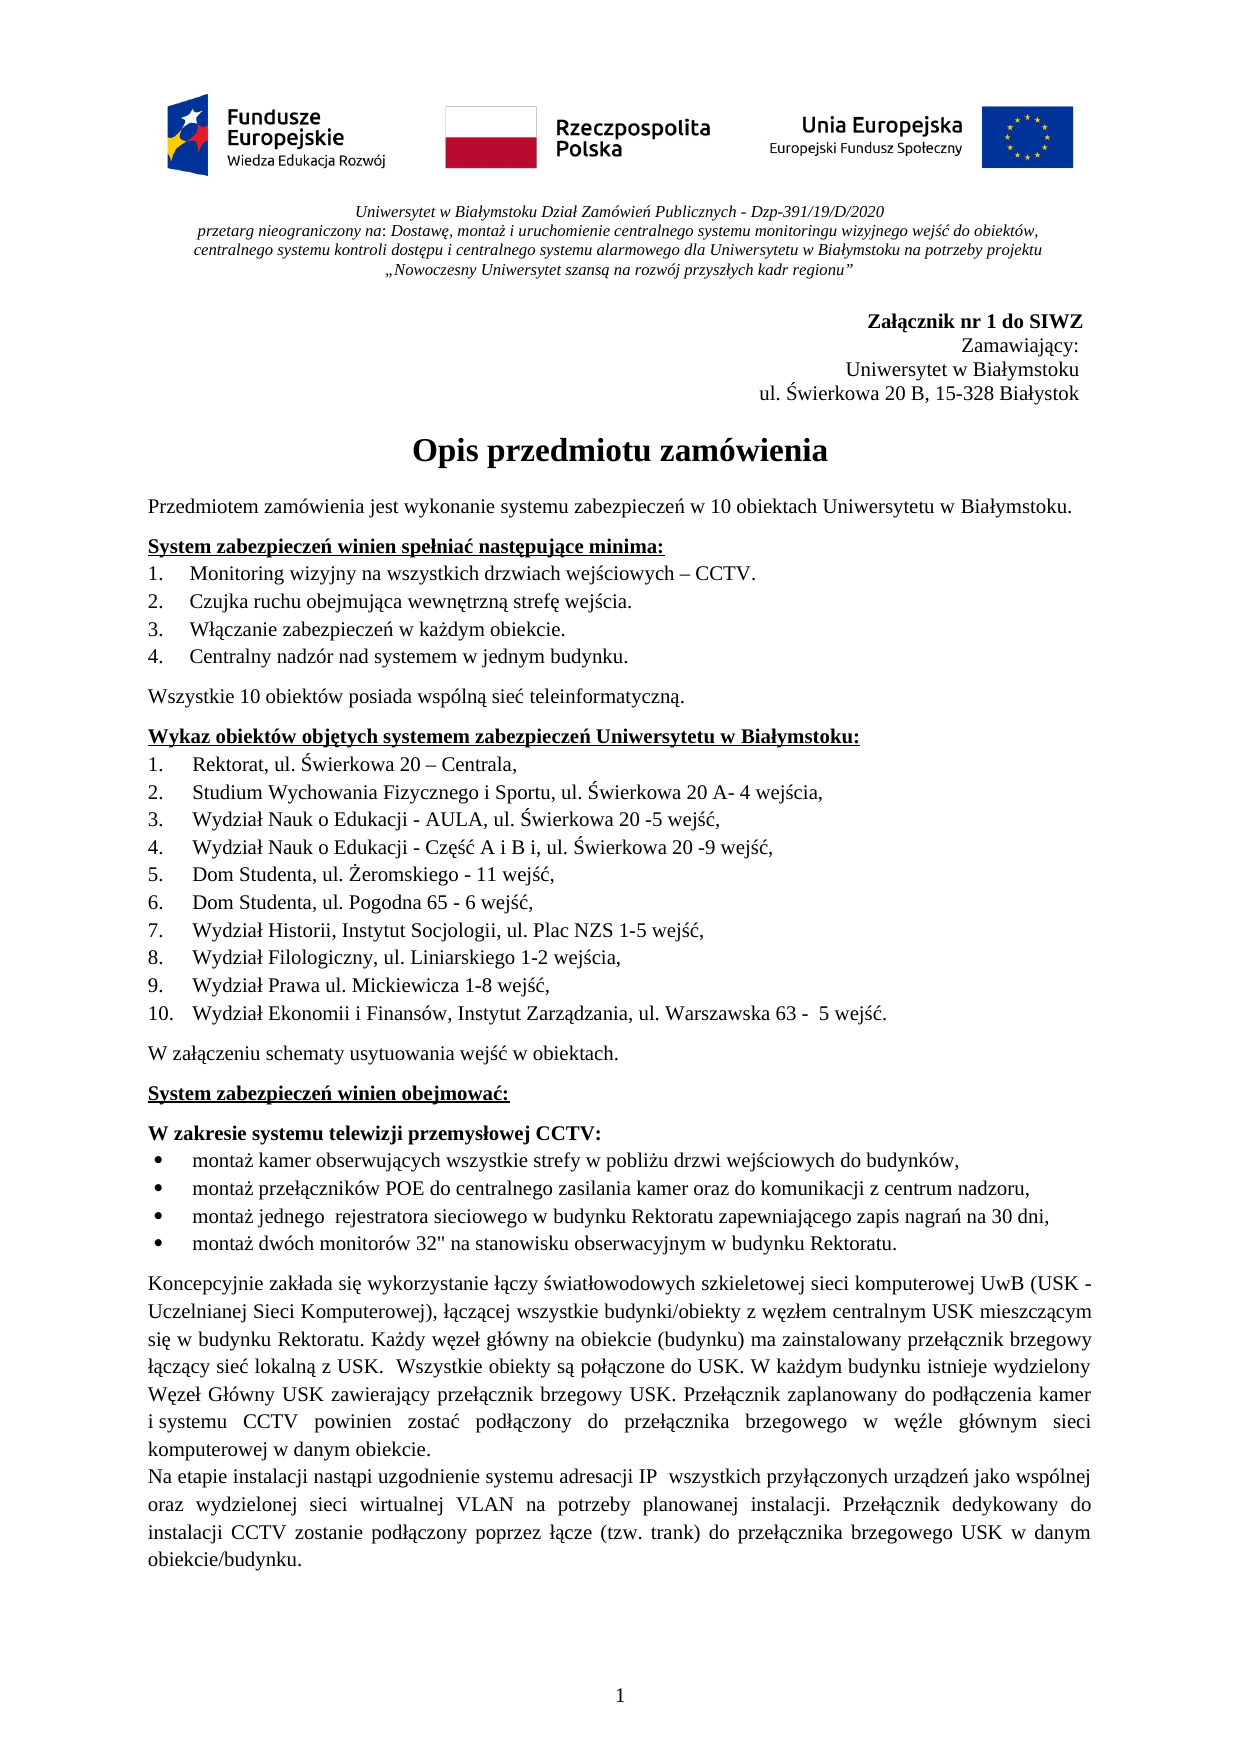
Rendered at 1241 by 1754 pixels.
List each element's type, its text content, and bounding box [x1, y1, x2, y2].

list Dom Studenta, ul. Żeromskiego - 11 wejść, [148, 862, 1093, 886]
list montaż kamer obserwujących wszystkie strefy w pobliżu drzwi wejściowych do budynków, [154, 1148, 1093, 1172]
text Przedmiotem zamówienia jest wykonanie systemu zabezpieczeń w 10 obiektach Uniwersytetu w Białymstoku. [148, 494, 1093, 518]
list Wydział Prawa ul. Mickiewicza 1-8 wejść, [148, 973, 1093, 997]
list Wydział Historii, Instytut Socjologii, ul. Plac NZS 1-5 wejść, [148, 918, 1093, 942]
list Dom Studenta, ul. Pogodna 65 - 6 wejść, [148, 890, 1093, 914]
text W zakresie systemu telewizji przemysłowej CCTV: [148, 1121, 1093, 1145]
text 2. Czujka ruchu obejmująca wewnętrzną strefę wejścia. [148, 589, 1093, 613]
text ul. Świerkowa 20 B, 15-328 Białystok [148, 381, 1079, 405]
text System zabezpieczeń winien spełniać następujące minima: [148, 534, 1093, 558]
list Wydział Filologiczny, ul. Liniarskiego 1-2 wejścia, [148, 945, 1093, 969]
list Rektorat, ul. Świerkowa 20 – Centrala, [148, 752, 1093, 776]
list montaż jednego rejestratora sieciowego w budynku Rektoratu zapewniającego zapis nagrań na 30 dni, [154, 1203, 1093, 1228]
text 3. Włączanie zabezpieczeń w każdym obiekcie. [148, 617, 1093, 641]
text Opis przedmiotu zamówienia [148, 430, 1093, 469]
text W załączeniu schematy usytuowania wejść w obiektach. [148, 1041, 1093, 1064]
text 4. Centralny nadzór nad systemem w jednym budynku. [148, 644, 1093, 668]
list Wydział Nauk o Edukacji - AULA, ul. Świerkowa 20 -5 wejść, [148, 807, 1093, 831]
list montaż dwóch monitorów 32" na stanowisku obserwacyjnym w budynku Rektoratu. [154, 1231, 1093, 1255]
text Załącznik nr 1 do SIWZ [148, 309, 1083, 333]
text Zamawiający: [590, 333, 1079, 357]
text Na etapie instalacji nastąpi uzgodnienie systemu adresacji IP wszystkich przyłączonych urządzeń jako wspólnej oraz wydzielonej sieci wirtualnej VLAN na potrzeby planowanej instalacji. Przełącznik dedykowany do instalacji CCTV zostanie podłączony poprzez łącze (tzw. trank) do przełącznika brzegowego USK w danym obiekcie/budynku. [148, 1464, 1093, 1571]
text Wykaz obiektów objętych systemem zabezpieczeń Uniwersytetu w Białymstoku: [148, 724, 1093, 748]
list Wydział Nauk o Edukacji - Część A i B i, ul. Świerkowa 20 -9 wejść, [148, 835, 1093, 859]
list Studium Wychowania Fizycznego i Sportu, ul. Świerkowa 20 A- 4 wejścia, [148, 779, 1093, 804]
text Koncepcyjnie zakłada się wykorzystanie łączy światłowodowych szkieletowej sieci komputerowej UwB (USK - Uczelnianej Sieci Komputerowej), łączącej wszystkie budynki/obiekty z węzłem centralnym USK mieszczącym się w budynku Rektoratu. Każdy węzeł główny na obiekcie (budynku) ma zainstalowany przełącznik brzegowy łączący sieć lokalną z USK. Wszystkie obiekty są połączone do USK. W każdym budynku istnieje wydzielony Węzeł Główny USK zawierający przełącznik brzegowy USK. Przełącznik zaplanowany do podłączenia kamer i systemu CCTV powinien zostać podłączony do przełącznika brzegowego w węźle głównym sieci komputerowej w danym obiekcie. [148, 1271, 1093, 1461]
subtitle Uniwersytet w Białymstoku [579, 357, 1079, 381]
picture [147, 73, 1093, 196]
text Wszystkie 10 obiektów posiada wspólną sieć teleinformatyczną. [148, 684, 1093, 708]
text 1. Monitoring wizyjny na wszystkich drzwiach wejściowych – CCTV. [148, 561, 1093, 585]
list montaż przełączników POE do centralnego zasilania kamer oraz do komunikacji z centrum nadzoru, [154, 1176, 1093, 1200]
text System zabezpieczeń winien obejmować: [148, 1081, 1093, 1105]
list Wydział Ekonomii i Finansów, Instytut Zarządzania, ul. Warszawska 63 - 5 wejść. [148, 1000, 1093, 1024]
